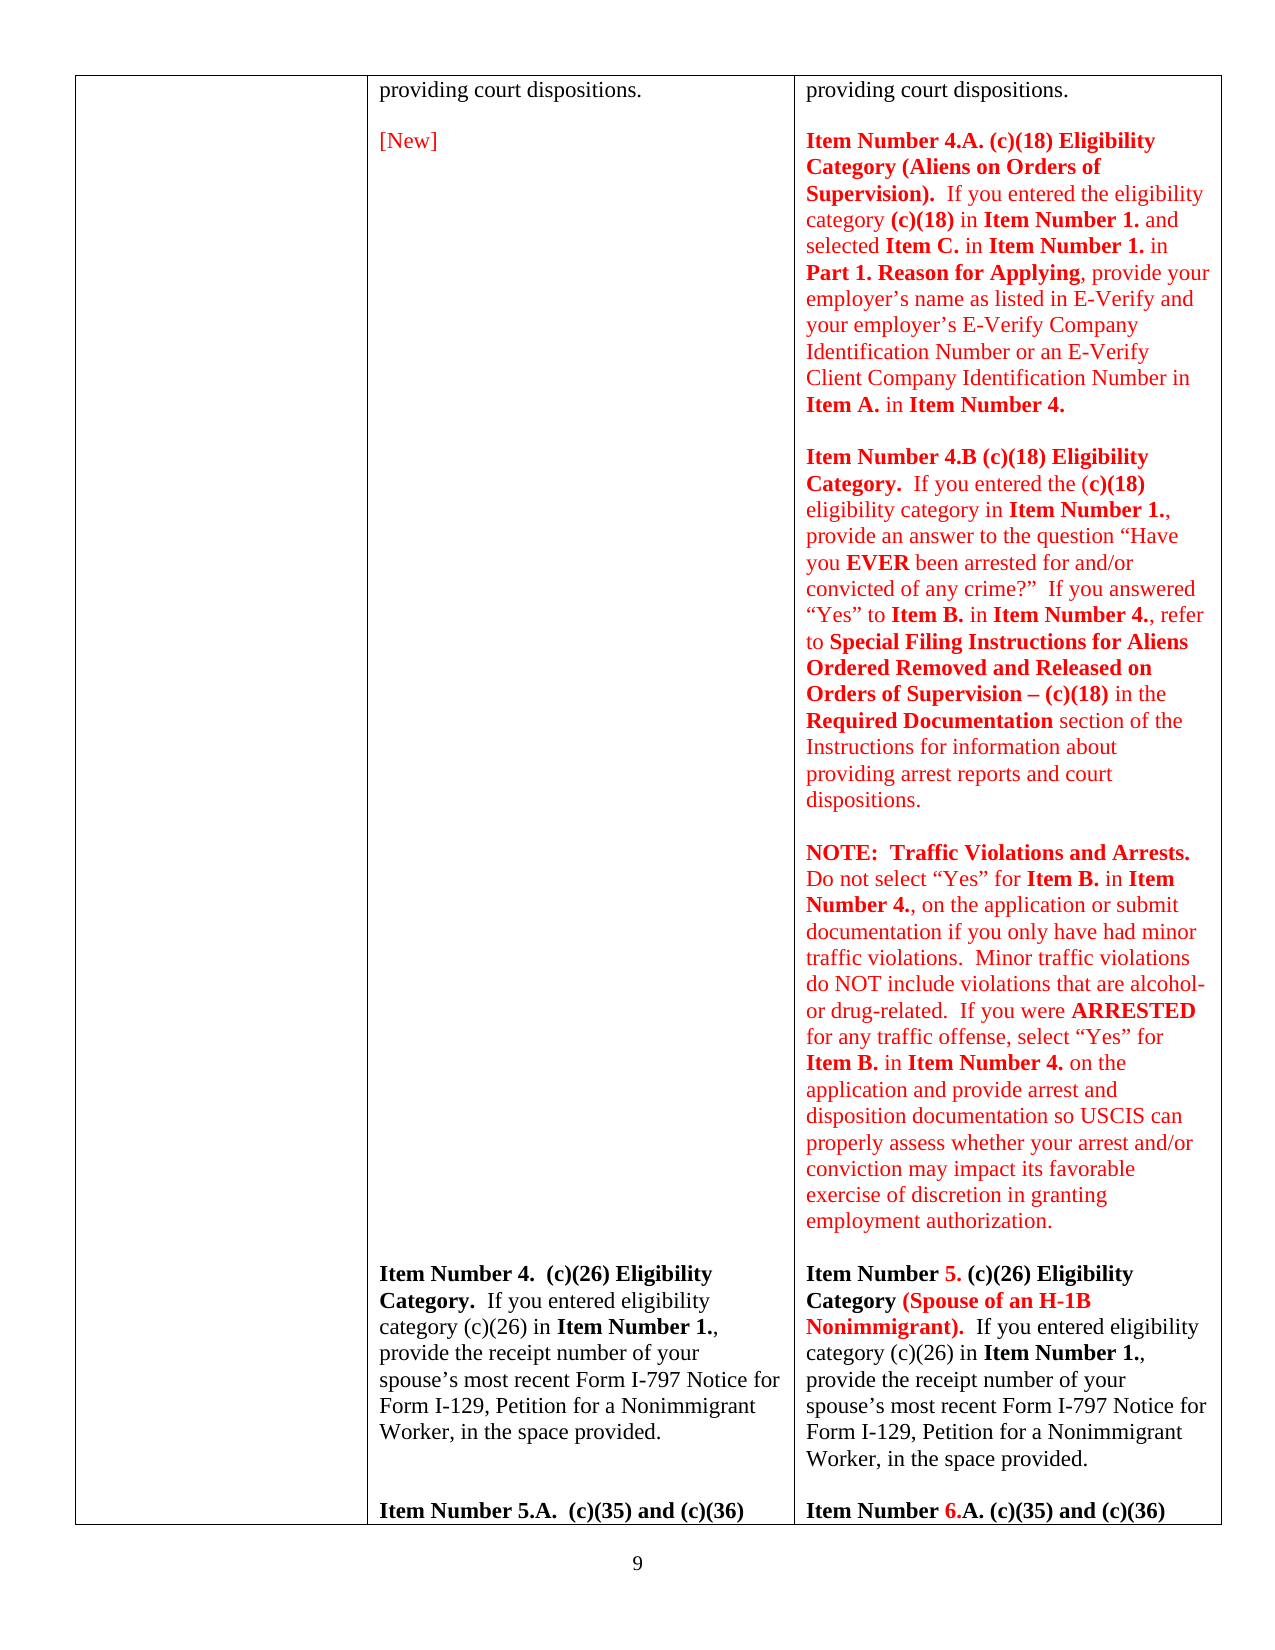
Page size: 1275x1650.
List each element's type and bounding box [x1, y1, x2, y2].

table_cell [368, 76, 794, 1524]
table_cell [76, 76, 367, 1524]
table_cell [795, 76, 1221, 1524]
